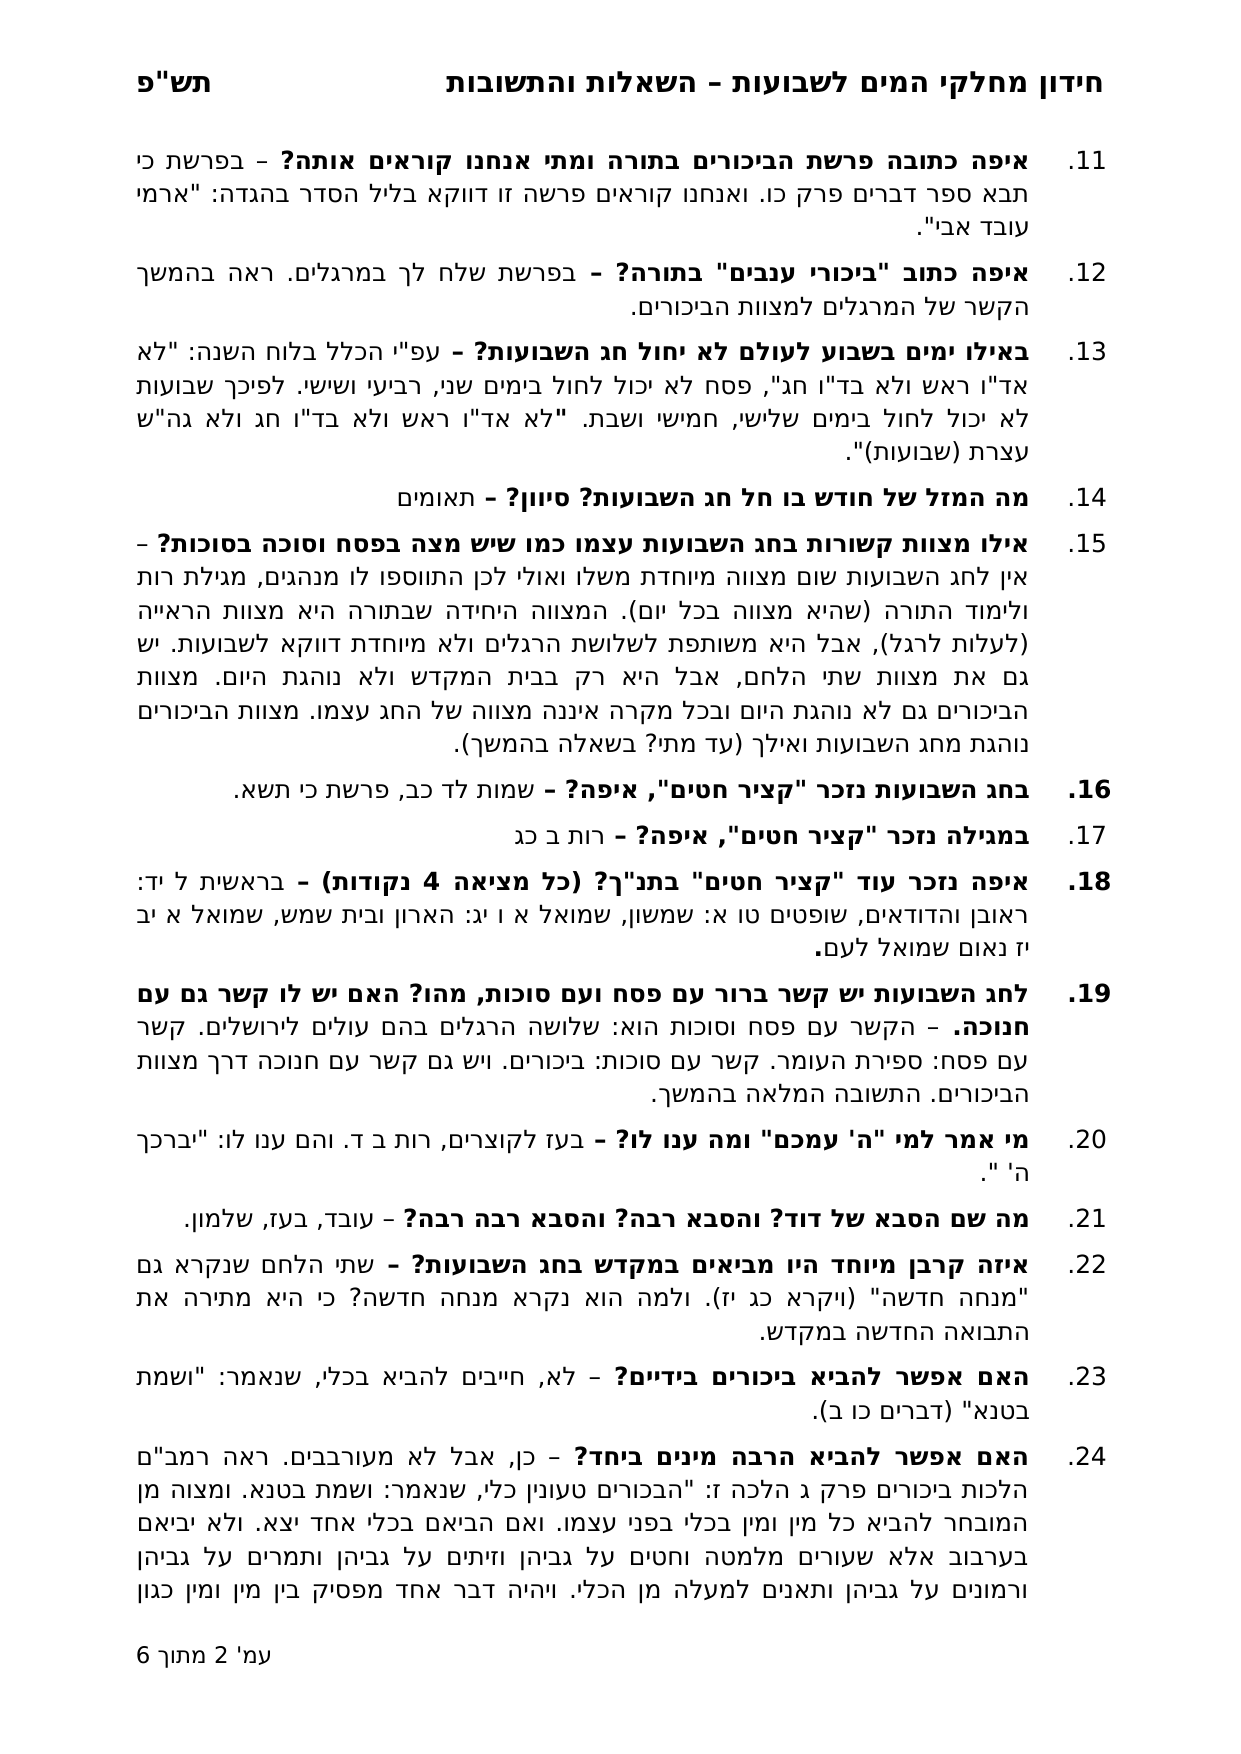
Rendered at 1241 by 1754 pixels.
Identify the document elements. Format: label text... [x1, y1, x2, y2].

list איפה נזכר עוד "קציר חטים" בתנ"ך? (כל מציאה 4 נקודות) – בראשית ל יד: ראובן והדודאים, שופטים טו א: שמשון, שמואל א ו יג: הארון ובית שמש, שמואל א יב יז נאום שמואל לעם. [136, 863, 1067, 963]
list לחג השבועות יש קשר ברור עם פסח ועם סוכות, מהו? האם יש לו קשר גם עם חנוכה. – הקשר עם פסח וסוכות הוא: שלושה הרגלים בהם עולים לירושלים. קשר עם פסח: ספירת העומר. קשר עם סוכות: ביכורים. ויש גם קשר עם חנוכה דרך מצוות הביכורים. התשובה המלאה בהמשך. [136, 975, 1067, 1108]
list איזה קרבן מיוחד היו מביאים במקדש בחג השבועות? – שתי הלחם שנקרא גם "מנחה חדשה" (ויקרא כג יז). ולמה הוא נקרא מנחה חדשה? כי היא מתירה את התבואה החדשה במקדש. [136, 1246, 1067, 1346]
list במגילה נזכר "קציר חטים", איפה? – רות ב כג [136, 817, 1067, 850]
list מה שם הסבא של דוד? והסבא רבה? והסבא רבה רבה? – עובד, בעז, שלמון. [136, 1200, 1067, 1233]
list מי אמר למי "ה' עמכם" ומה ענו לו? – בעז לקוצרים, רות ב ד. והם ענו לו: "יברכך ה' ". [136, 1121, 1067, 1188]
list איפה כתובה פרשת הביכורים בתורה ומתי אנחנו קוראים אותה? – בפרשת כי תבא ספר דברים פרק כו. ואנחנו קוראים פרשה זו דווקא בליל הסדר בהגדה: "ארמי עובד אבי". [136, 142, 1067, 242]
list האם אפשר להביא ביכורים בידיים? – לא, חייבים להביא בכלי, שנאמר: "ושמת בטנא" (דברים כו ב). [136, 1358, 1067, 1425]
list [136, 1438, 1067, 1604]
list איפה כתוב "ביכורי ענבים" בתורה? – בפרשת שלח לך במרגלים. ראה בהמשך הקשר של המרגלים למצוות הביכורים. [136, 254, 1067, 321]
list מה המזל של חודש בו חל חג השבועות? סיוון? – תאומים [136, 479, 1067, 513]
list באילו ימים בשבוע לעולם לא יחול חג השבועות? – עפ"י הכלל בלוח השנה: "לא אד"ו ראש ולא בד"ו חג", פסח לא יכול לחול בימים שני, רביעי ושישי. לפיכך שבועות לא יכול לחול בימים שלישי, חמישי ושבת. "לא אד"ו ראש ולא בד"ו חג ולא גה"ש עצרת (שבועות)". [136, 333, 1067, 467]
list בחג השבועות נזכר "קציר חטים", איפה? – שמות לד כב, פרשת כי תשא. [136, 771, 1067, 804]
list אילו מצוות קשורות בחג השבועות עצמו כמו שיש מצה בפסח וסוכה בסוכות? – אין לחג השבועות שום מצווה מיוחדת משלו ואולי לכן התווספו לו מנהגים, מגילת רות ולימוד התורה (שהיא מצווה בכל יום). המצווה היחידה שבתורה היא מצוות הראייה (לעלות לרגל), אבל היא משותפת לשלושת הרגלים ולא מיוחדת דווקא לשבועות. יש גם את מצוות שתי הלחם, אבל היא רק בבית המקדש ולא נוהגת היום. מצוות הביכורים גם לא נוהגת היום ובכל מקרה איננה מצווה של החג עצמו. מצוות הביכורים נוהגת מחג השבועות ואילך (עד מתי? בשאלה בהמשך). [136, 525, 1067, 758]
